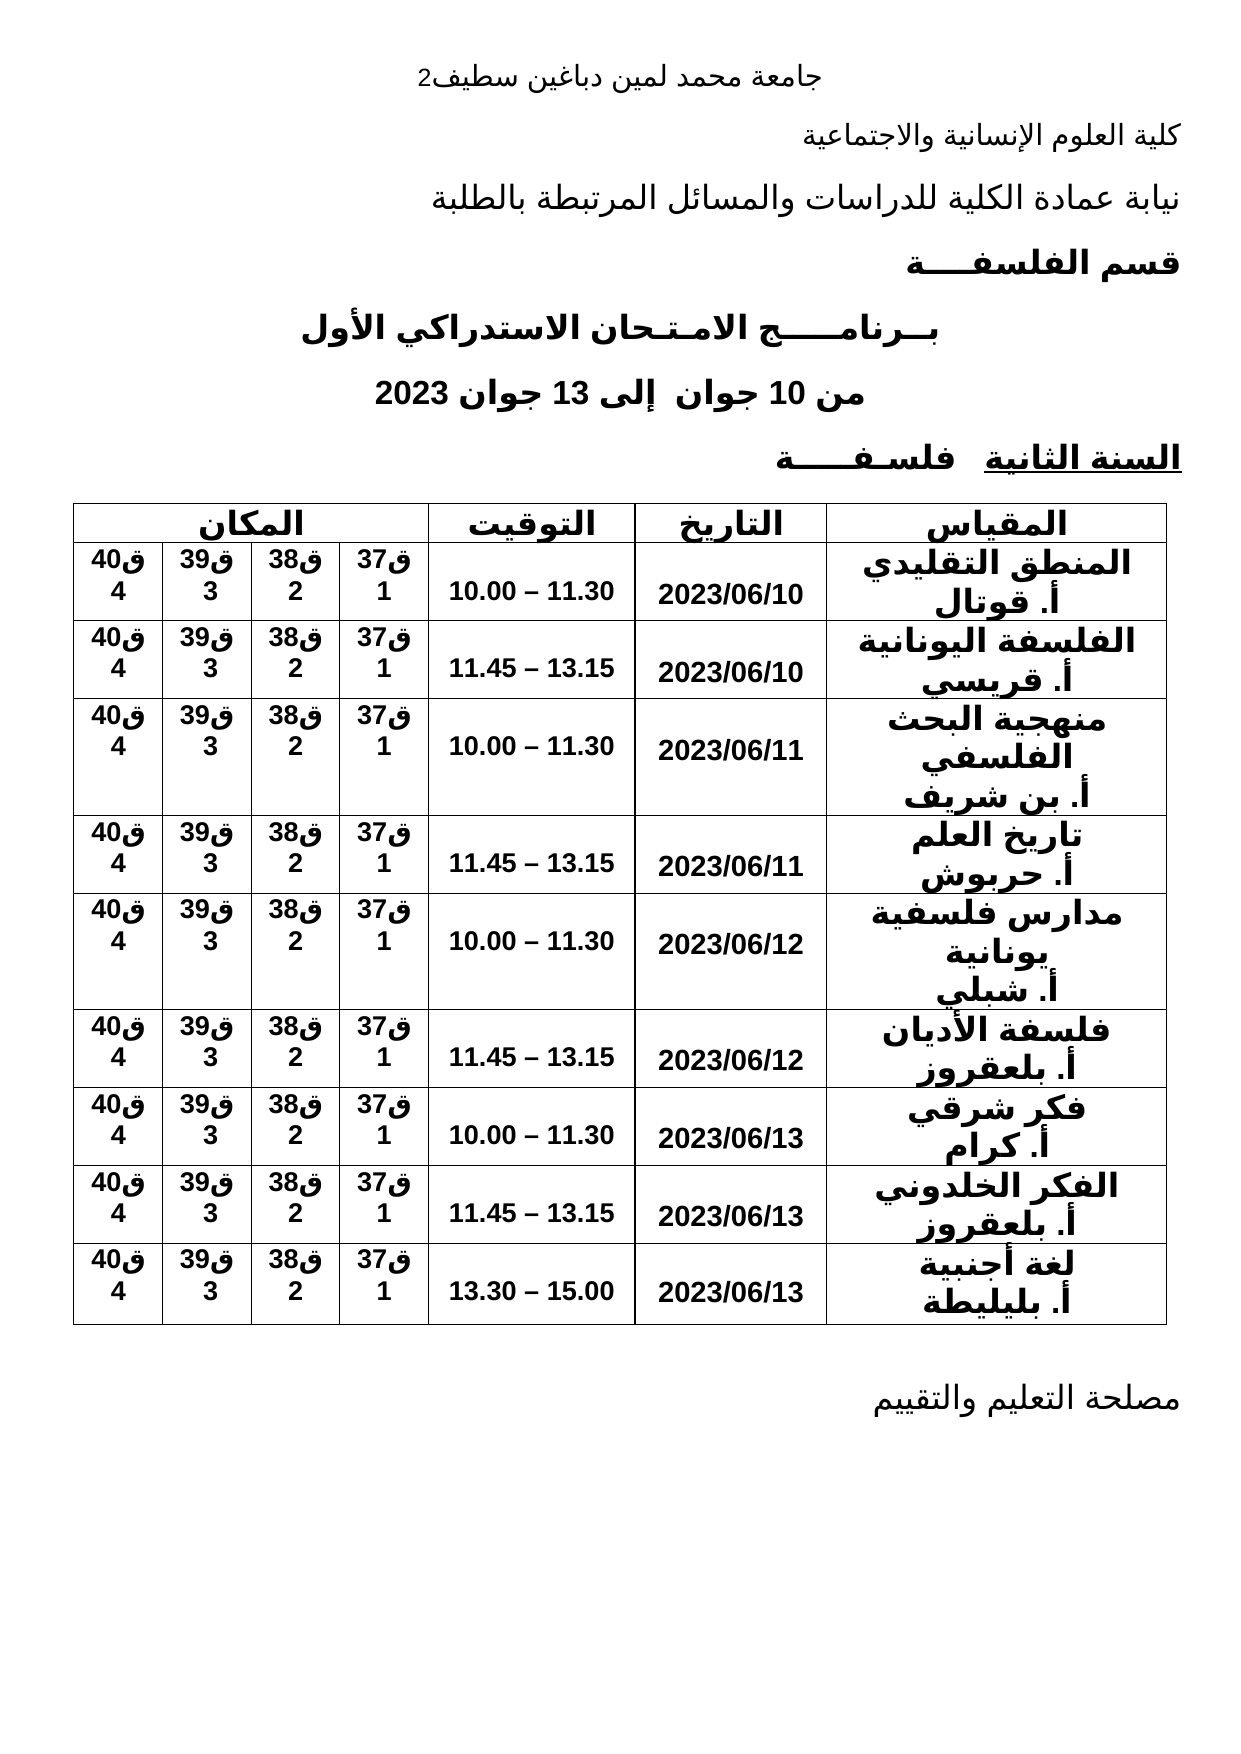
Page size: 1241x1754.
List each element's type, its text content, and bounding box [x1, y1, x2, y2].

table_cell ق39 3 [163, 816, 251, 892]
table_cell ق40 4 [74, 1244, 162, 1324]
table_cell 2023/06/10 [636, 543, 826, 620]
table_cell ق37 1 [340, 816, 428, 892]
table_cell 2023/06/12 [636, 894, 826, 1009]
table_cell 2023/06/10 [636, 621, 826, 698]
table_cell المنطق التقليدي أ. قوتال [827, 543, 1166, 620]
text نيابة عمادة الكلية للدراسات والمسائل المرتبطة بالطلبة [59, 178, 1181, 216]
table_cell ق39 3 [163, 1010, 251, 1087]
table_header المكان [74, 504, 428, 542]
table_cell ق38 2 [252, 816, 339, 892]
table_cell ق40 4 [74, 894, 162, 1009]
table_cell مدارس فلسفية يونانية أ. شبلي [827, 894, 1166, 1009]
table_cell ق39 3 [163, 1244, 251, 1324]
table_cell ق37 1 [340, 1088, 428, 1164]
table_cell 2023/06/12 [636, 1010, 826, 1087]
table_cell ق39 3 [163, 543, 251, 620]
table_cell ق40 4 [74, 1166, 162, 1242]
table_cell فكر شرقي أ. كرام [827, 1088, 1166, 1164]
table_cell ق38 2 [252, 1166, 339, 1242]
table_cell ق39 3 [163, 894, 251, 1009]
table_cell 10.00 – 11.30 [429, 699, 634, 814]
table_cell ق38 2 [252, 894, 339, 1009]
table_cell فلسفة الأديان أ. بلعقروز [827, 1010, 1166, 1087]
table_cell ق40 4 [74, 816, 162, 892]
table_cell ق38 2 [252, 699, 339, 814]
table_cell ق40 4 [74, 1010, 162, 1087]
table_cell ق37 1 [340, 543, 428, 620]
table_cell ق37 1 [340, 1166, 428, 1242]
text من 10 جوان إلى 13 جوان 2023 [59, 373, 1181, 411]
table_cell ق40 4 [74, 699, 162, 814]
table_cell ق37 1 [340, 621, 428, 698]
text قسم الفلسفــــة [59, 243, 1181, 281]
text كلية العلوم الإنسانية والاجتماعية [59, 118, 1181, 152]
table_cell ق37 1 [340, 894, 428, 1009]
table_cell ق37 1 [340, 1244, 428, 1324]
table_cell 10.00 – 11.30 [429, 1088, 634, 1164]
table_cell 2023/06/13 [636, 1244, 826, 1324]
table_cell تاريخ العلم أ. حربوش [827, 816, 1166, 892]
text السنة الثانية فلسـفـــــة [59, 438, 1181, 476]
table_cell ق38 2 [252, 621, 339, 698]
table_cell الفلسفة اليونانية أ. قريسي [827, 621, 1166, 698]
table_cell 2023/06/11 [636, 699, 826, 814]
table_cell 11.45 – 13.15 [429, 621, 634, 698]
table_cell ق38 2 [252, 1244, 339, 1324]
table_cell لغة أجنبية أ. بليليطة [827, 1244, 1166, 1324]
table_cell 2023/06/11 [636, 816, 826, 892]
table_cell ق39 3 [163, 621, 251, 698]
table_cell ق39 3 [163, 1166, 251, 1242]
text مصلحة التعليم والتقييم [59, 1378, 1181, 1417]
table_cell 13.30 – 15.00 [429, 1244, 634, 1324]
text جامعة محمد لمين دباغين سطيف2 [59, 59, 1181, 93]
table_header التاريخ [636, 504, 826, 542]
table_cell ق39 3 [163, 1088, 251, 1164]
table_cell الفكر الخلدوني أ. بلعقروز [827, 1166, 1166, 1242]
table_header المقياس [827, 504, 1166, 542]
table_cell ق37 1 [340, 699, 428, 814]
table_cell 10.00 – 11.30 [429, 894, 634, 1009]
table_cell 2023/06/13 [636, 1166, 826, 1242]
table_cell ق38 2 [252, 1010, 339, 1087]
table_cell ق40 4 [74, 621, 162, 698]
table_cell ق40 4 [74, 1088, 162, 1164]
table_cell 11.45 – 13.15 [429, 816, 634, 892]
table_cell 11.45 – 13.15 [429, 1010, 634, 1087]
table_cell ق40 4 [74, 543, 162, 620]
table_header التوقيت [429, 504, 634, 542]
table_cell 2023/06/13 [636, 1088, 826, 1164]
table_cell ق37 1 [340, 1010, 428, 1087]
table_cell ق39 3 [163, 699, 251, 814]
table_cell منهجية البحث الفلسفي أ. بن شريف [827, 699, 1166, 814]
table_cell ق38 2 [252, 1088, 339, 1164]
text بــرنامـــــج الامـتـحان الاستدراكي الأول [59, 308, 1181, 346]
table_cell 11.45 – 13.15 [429, 1166, 634, 1242]
table_cell ق38 2 [252, 543, 339, 620]
table_cell 10.00 – 11.30 [429, 543, 634, 620]
